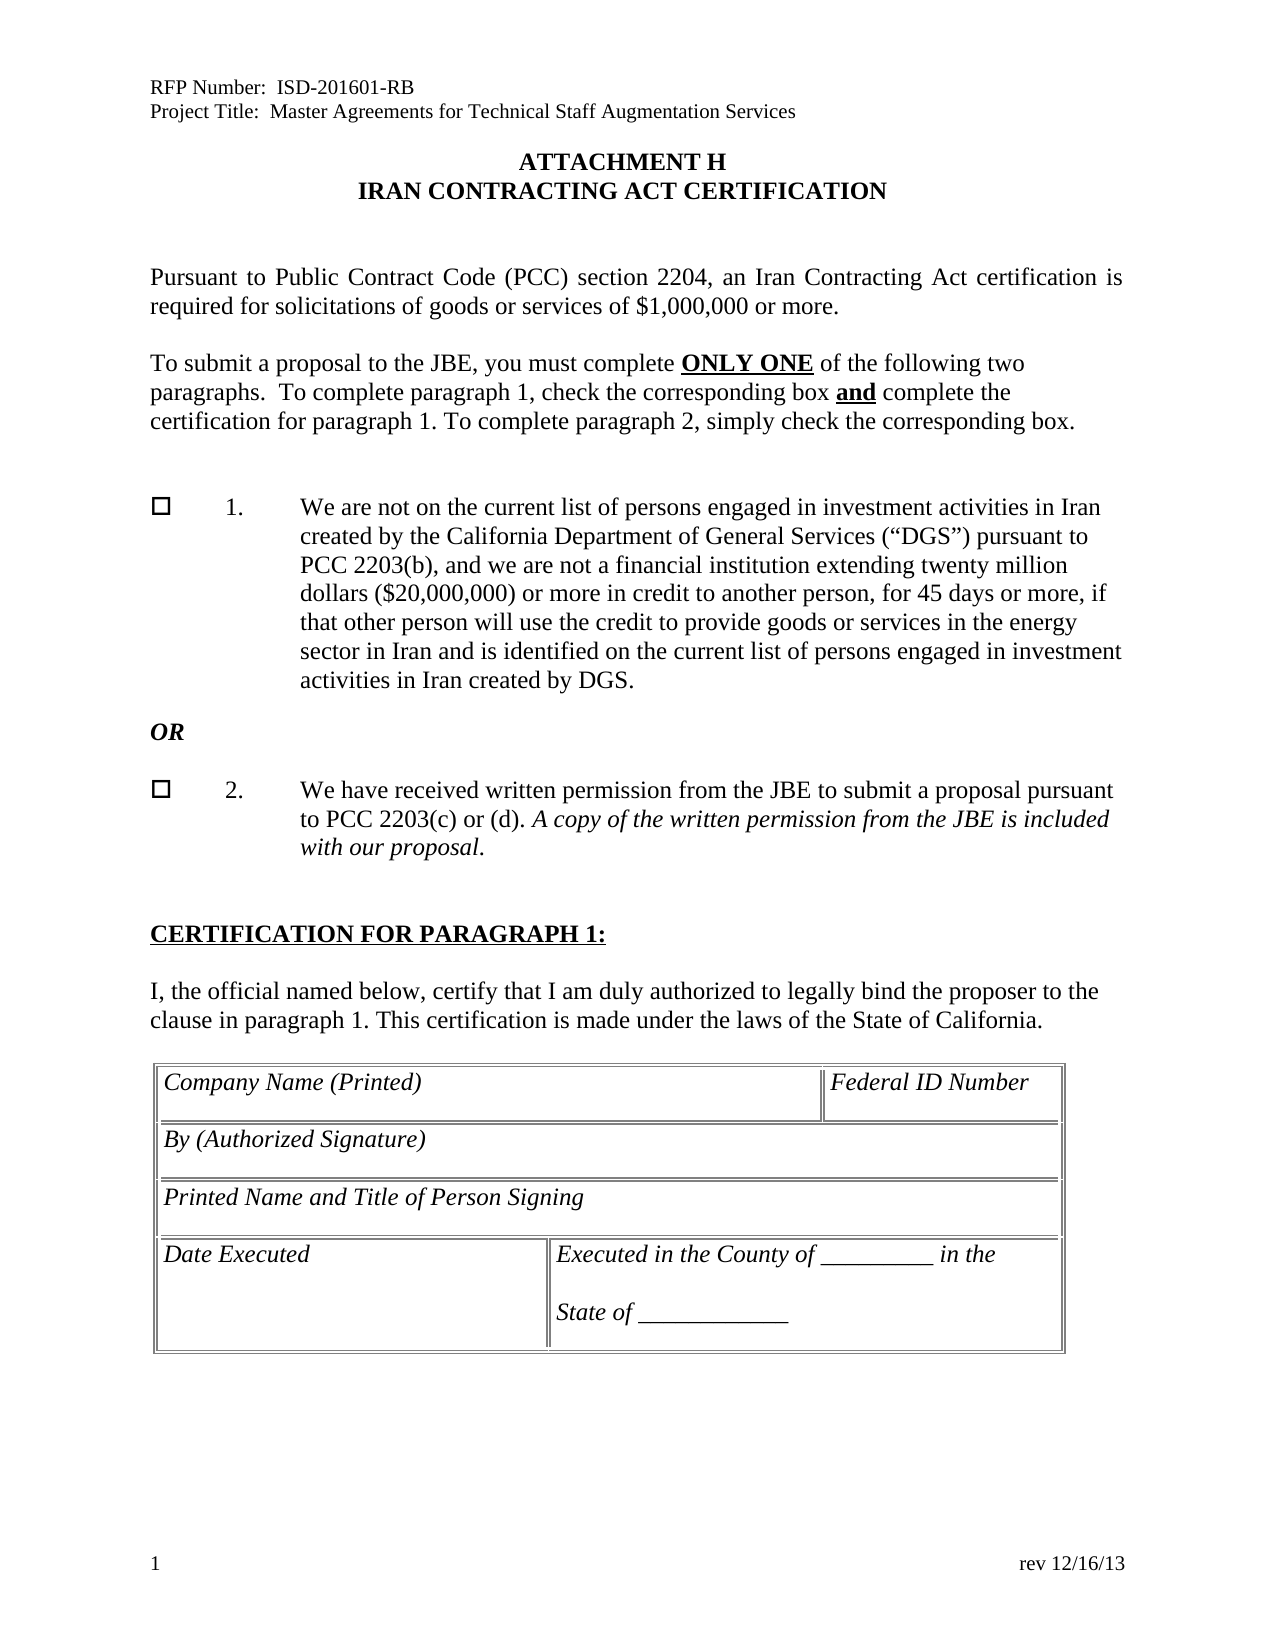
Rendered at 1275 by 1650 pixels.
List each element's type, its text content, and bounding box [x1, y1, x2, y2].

table_cell By (Authorized Signature) [156, 1120, 1063, 1177]
table_header Federal ID Number [822, 1064, 1063, 1120]
text I, the official named below, certify that I am duly authorized to legally bind the proposer to the clause in paragraph 1. This certification is made under the laws of the State of California. [150, 976, 1125, 1034]
text OR [150, 717, 1125, 746]
text CERTIFICATION FOR PARAGRAPH 1: [150, 919, 1125, 947]
table_cell Date Executed [156, 1235, 548, 1349]
text 1. We are not on the current list of persons engaged in investment activities in Iran created by the California Department of General Services (“DGS”) pursuant to PCC 2203(b), and we are not a financial institution extending twenty million dollars ($20,000,000) or more in credit to another person, for 45 days or more, if that other person will use the credit to provide goods or services in the energy sector in Iran and is identified on the current list of persons engaged in investment activities in Iran created by DGS. [150, 492, 1125, 717]
table_cell Printed Name and Title of Person Signing [156, 1177, 1063, 1235]
text 2. We have received written permission from the JBE to submit a proposal pursuant to PCC 2203(c) or (d). A copy of the written permission from the JBE is included with our proposal. [150, 775, 1125, 861]
subtitle ATTACHMENT H [150, 147, 1095, 176]
subtitle IRAN contracting act certification [150, 176, 1095, 205]
table_header Company Name (Printed) [158, 1067, 822, 1120]
table_cell Executed in the County of _________ in the State of ____________ [548, 1235, 1063, 1349]
text Pursuant to Public Contract Code (PCC) section 2204, an Iran Contracting Act certification is required for solicitations of goods or services of $1,000,000 or more. [150, 262, 1125, 320]
text To submit a proposal to the JBE, you must complete ONLY ONE of the following two paragraphs. To complete paragraph 1, check the corresponding box and complete the certification for paragraph 1. To complete paragraph 2, simply check the corresponding box. [150, 348, 1125, 435]
